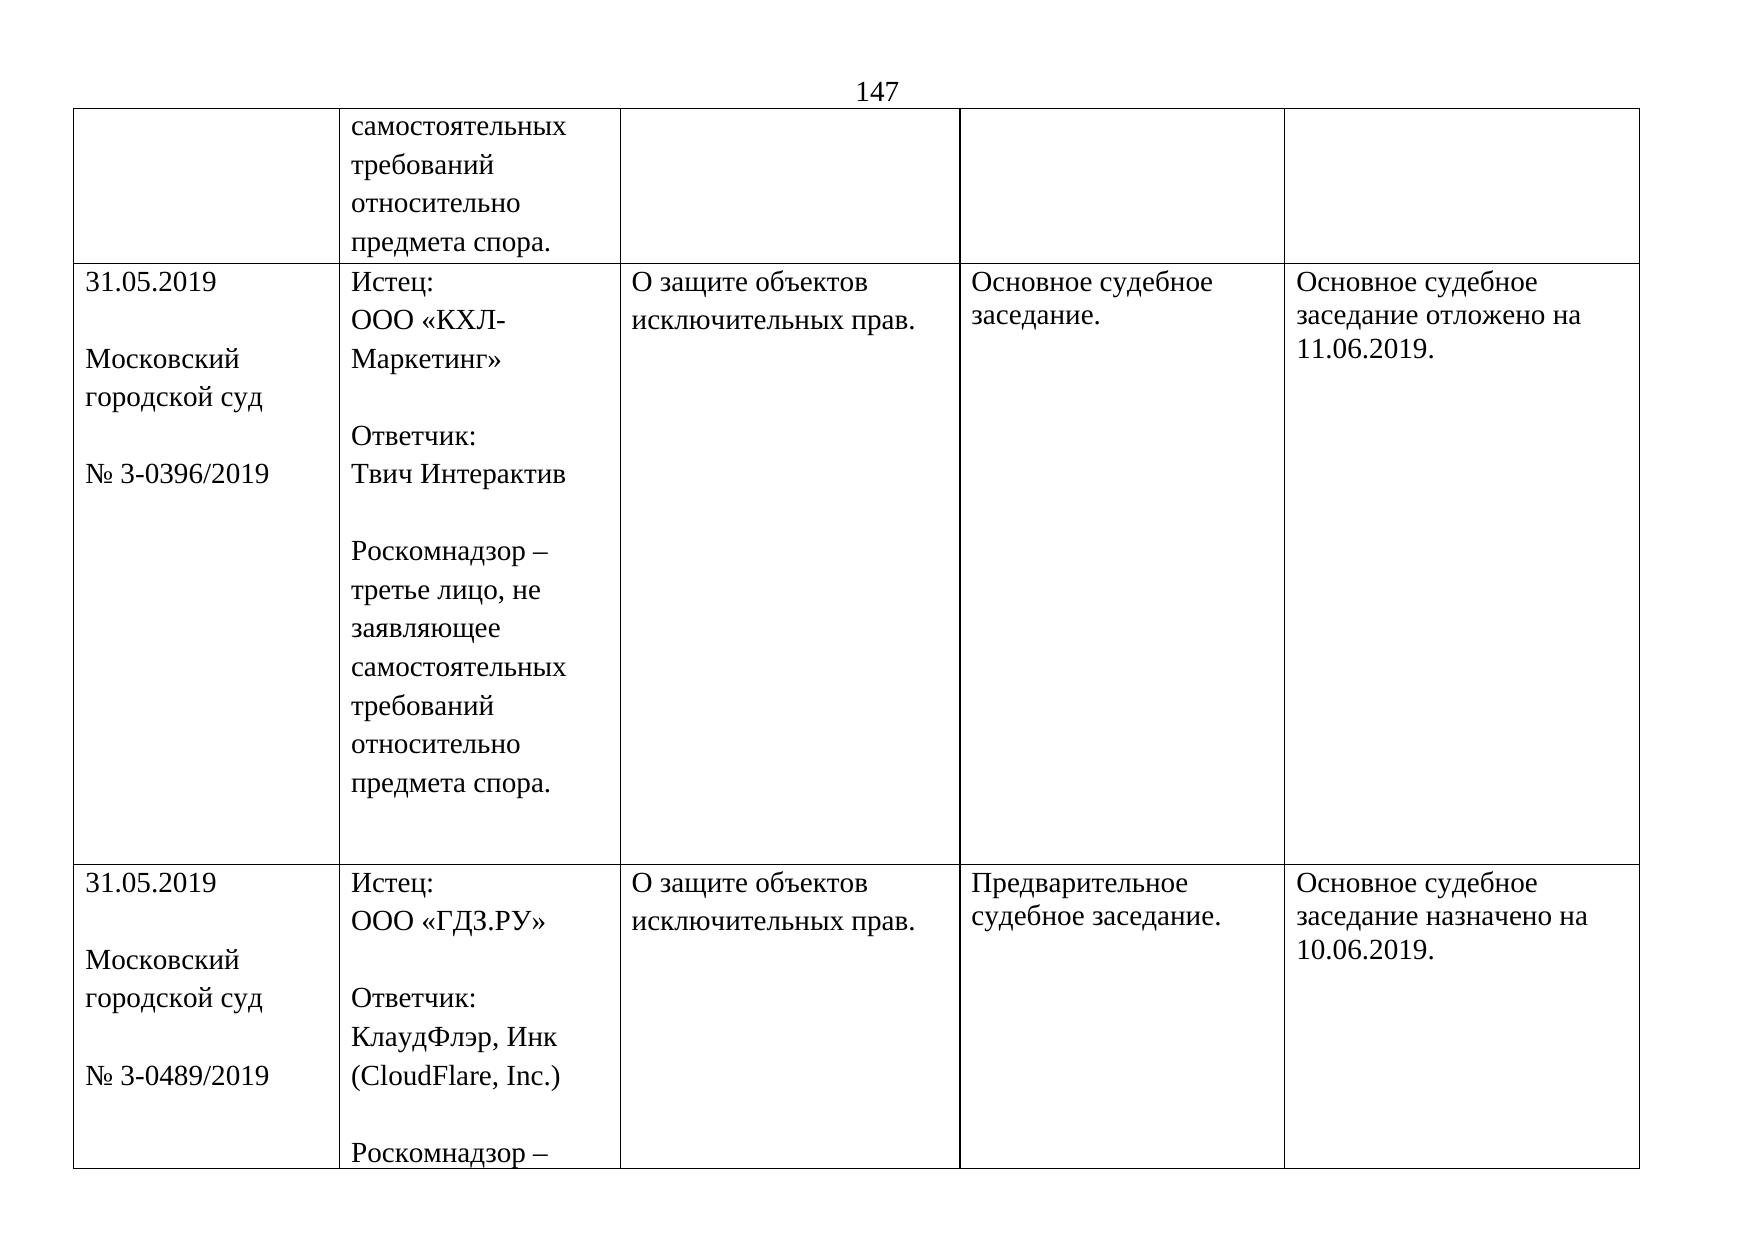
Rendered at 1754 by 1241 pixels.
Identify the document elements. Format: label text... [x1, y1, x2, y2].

table_cell 31.05.2019 Московский городской суд № 3-0396/2019 [74, 264, 339, 864]
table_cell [961, 109, 1284, 263]
table_cell Основное судебное заседание. [961, 264, 1284, 864]
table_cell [340, 865, 620, 1168]
table_cell Истец: ООО «КХЛ-Маркетинг» Ответчик: Твич Интерактив Роскомнадзор – третье лицо, не заявляющее самостоятельных требований относительно предмета спора. [340, 264, 620, 864]
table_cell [621, 109, 959, 263]
table_cell О защите объектов исключительных прав. [621, 264, 959, 864]
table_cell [74, 865, 339, 1168]
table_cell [961, 865, 1284, 1168]
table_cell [74, 109, 339, 263]
table_cell Основное судебное заседание отложено на 11.06.2019. [1285, 264, 1639, 864]
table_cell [621, 865, 959, 1168]
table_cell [340, 109, 620, 263]
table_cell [1285, 109, 1639, 263]
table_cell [1285, 865, 1639, 1168]
